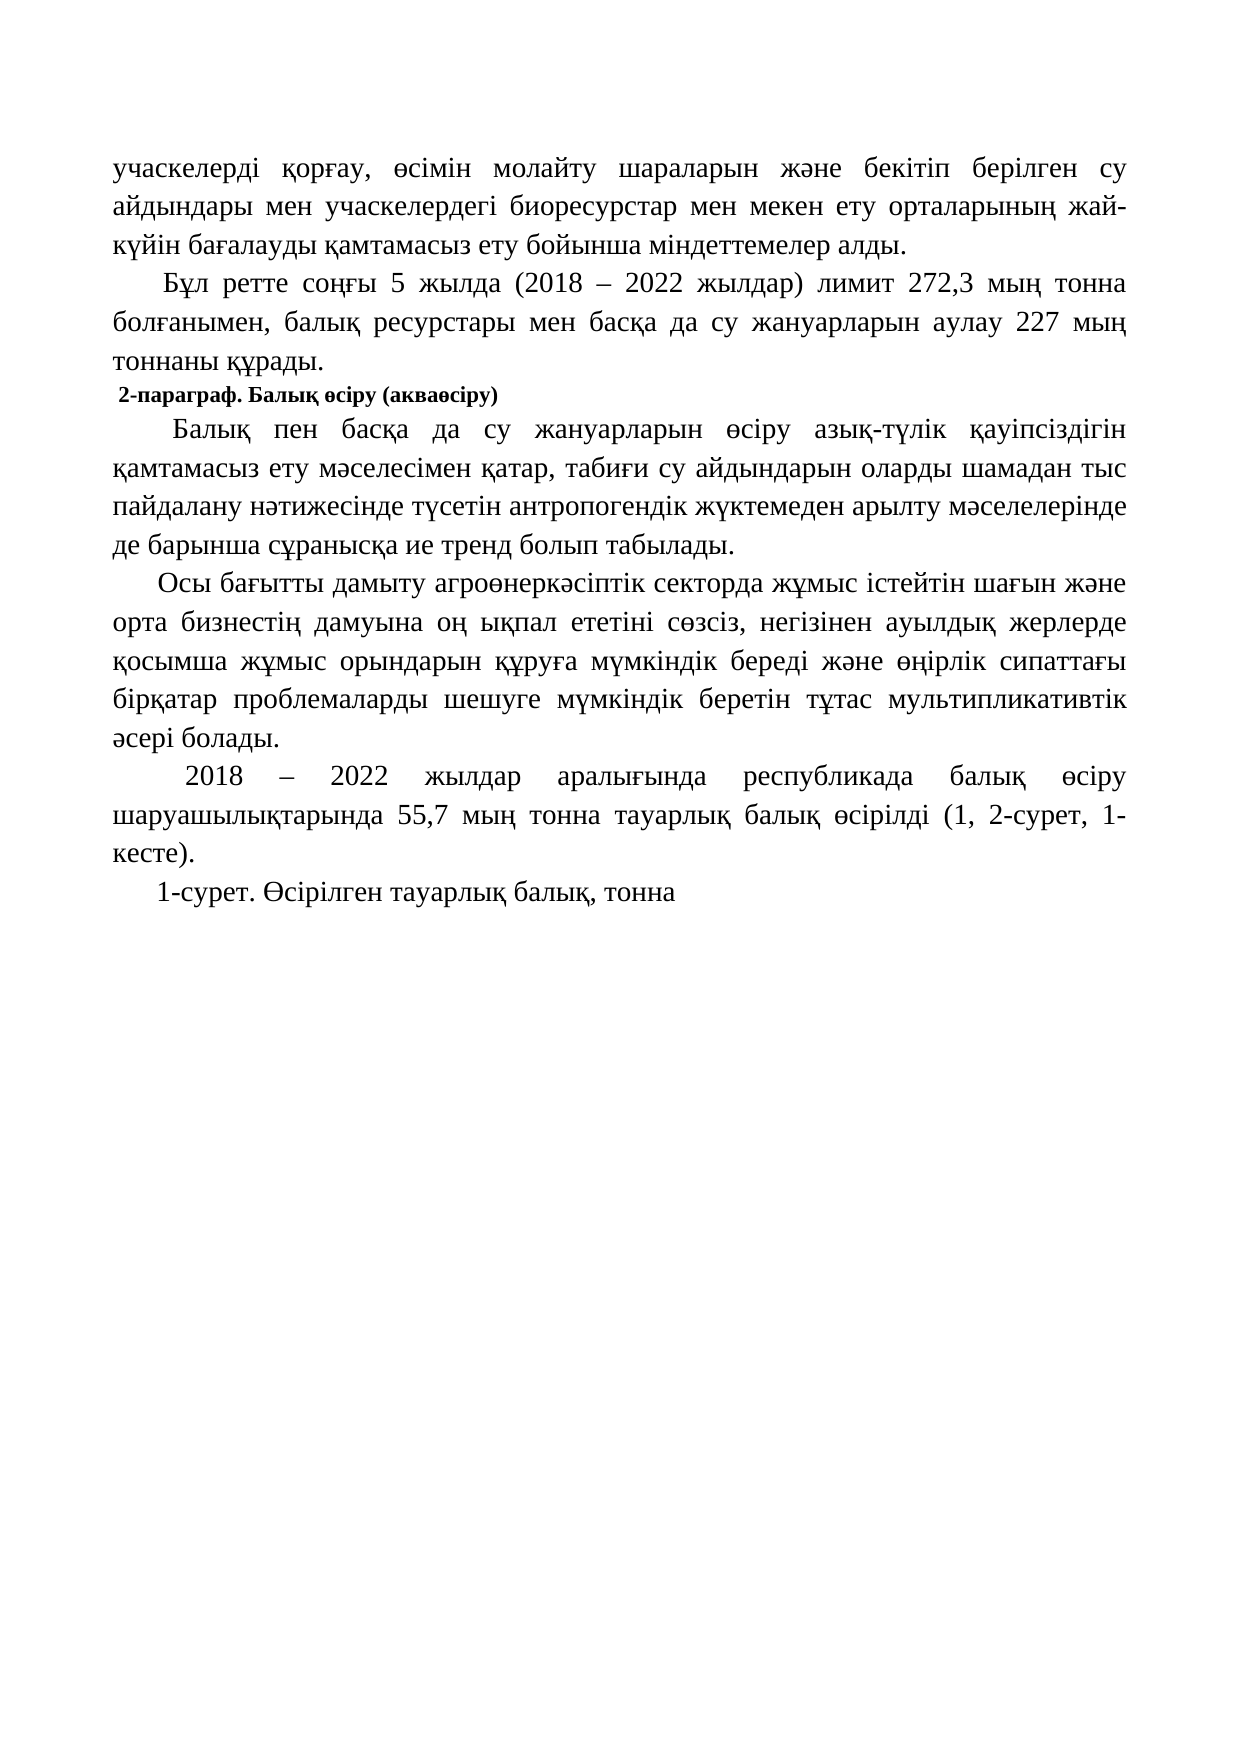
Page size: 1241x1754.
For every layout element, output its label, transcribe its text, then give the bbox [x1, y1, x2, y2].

text Балық пен басқа да су жануарларын өсіру азық-түлік қауіпсіздігін қамтамасыз ету мәселесімен қатар, табиғи су айдындарын оларды шамадан тыс пайдалану нәтижесінде түсетін антропогендік жүктемеден арылту мәселелерінде де барынша сұранысқа ие тренд болып табылады. [112, 411, 1128, 561]
text 2018 – 2022 жылдар аралығында республикада балық өсіру шаруашылықтарында 55,7 мың тонна тауарлық балық өсірілді (1, 2-сурет, 1-кесте). [112, 758, 1128, 869]
text Бұл ретте соңғы 5 жылда (2018 – 2022 жылдар) лимит 272,3 мың тонна болғанымен, балық ресурстары мен басқа да су жануарларын аулау 227 мың тоннаны құрады. [112, 266, 1128, 376]
text Осы бағытты дамыту агроөнеркәсіптік секторда жұмыс істейтін шағын және орта бизнестің дамуына оң ықпал ететіні сөзсіз, негізінен ауылдық жерлерде қосымша жұмыс орындарын құруға мүмкіндік береді және өңірлік сипаттағы бірқатар проблемаларды шешуге мүмкіндік беретін тұтас мультипликативтік әсері болады. [112, 566, 1128, 753]
text 2-параграф. Балық өсіру (акваөсіру) [112, 381, 1128, 408]
text 1-сурет. Өсірілген тауарлық балық, тонна [112, 874, 1128, 907]
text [112, 150, 1128, 261]
